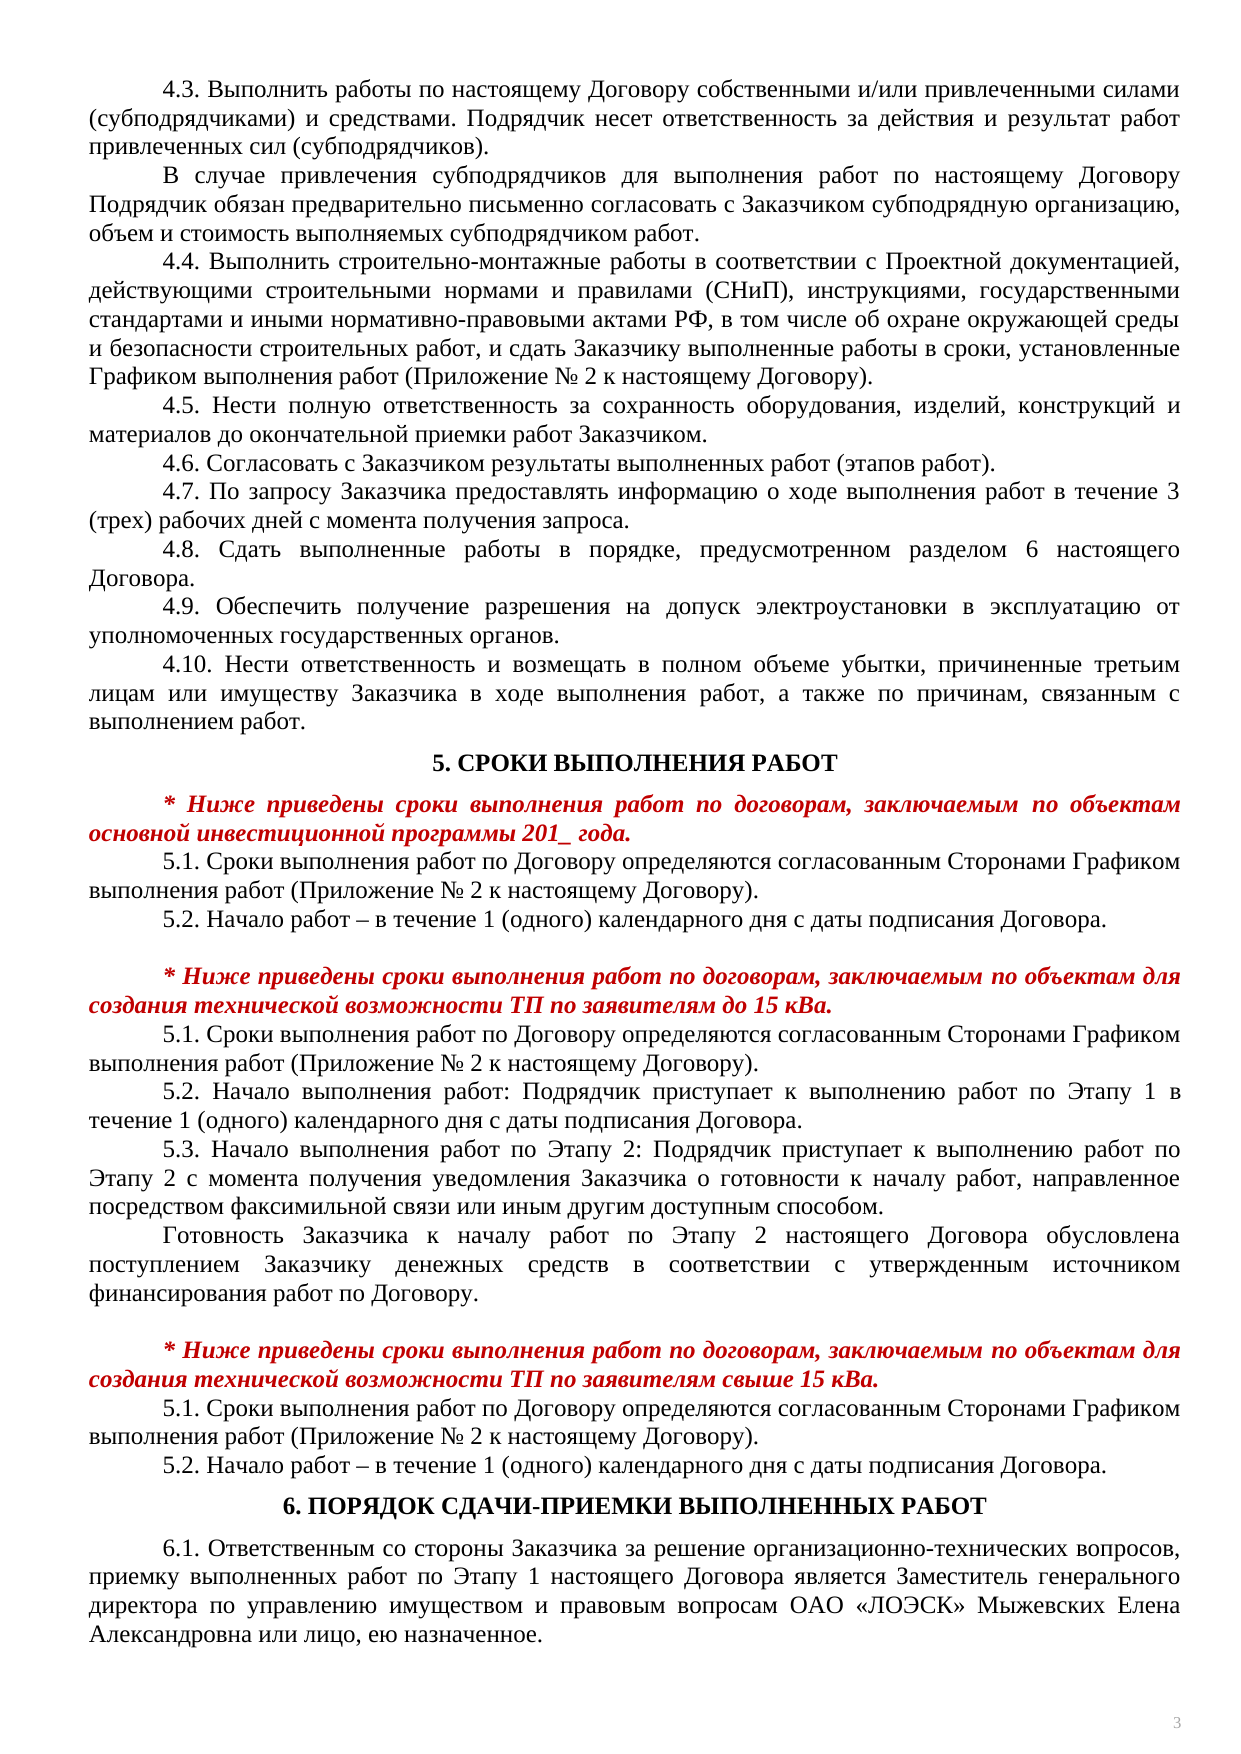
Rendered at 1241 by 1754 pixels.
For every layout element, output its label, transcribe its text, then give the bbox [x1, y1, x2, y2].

text 4.3. Выполнить работы по настоящему Договору собственными и/или привлеченными силами (субподрядчиками) и средствами. Подрядчик несет ответственность за действия и результат работ привлеченных сил (субподрядчиков). [89, 74, 1181, 160]
text 5.2. Начало работ – в течение 1 (одного) календарного дня с даты подписания Договора. [89, 1450, 1181, 1479]
text 4.10. Нести ответственность и возмещать в полном объеме убытки, причиненные третьим лицам или имуществу Заказчика в ходе выполнения работ, а также по причинам, связанным с выполнением работ. [89, 649, 1181, 735]
text 5.2. Начало работ – в течение 1 (одного) календарного дня с даты подписания Договора. [89, 904, 1181, 933]
text В случае привлечения субподрядчиков для выполнения работ по настоящему Договору Подрядчик обязан предварительно письменно согласовать с Заказчиком субподрядную организацию, объем и стоимость выполняемых субподрядчиком работ. [89, 160, 1181, 246]
text 4.9. Обеспечить получение разрешения на допуск электроустановки в эксплуатацию от уполномоченных государственных органов. [89, 591, 1181, 649]
text Готовность Заказчика к началу работ по Этапу 2 настоящего Договора обусловлена поступлением Заказчику денежных средств в соответствии с утвержденным источником финансирования работ по Договору. [89, 1220, 1181, 1306]
text 6.1. Ответственным со стороны Заказчика за решение организационно-технических вопросов, приемку выполненных работ по Этапу 1 настоящего Договора является Заместитель генерального директора по управлению имуществом и правовым вопросам ОАО «ЛОЭСК» Мыжевских Елена Александровна или лицо, ею назначенное. [89, 1533, 1181, 1648]
text 4.6. Согласовать с Заказчиком результаты выполненных работ (этапов работ). [89, 448, 1181, 476]
text 4.7. По запросу Заказчика предоставлять информацию о ходе выполнения работ в течение 3 (трех) рабочих дней с момента получения запроса. [89, 476, 1181, 534]
text 4.8. Сдать выполненные работы в порядке, предусмотренном разделом 6 настоящего Договора. [89, 534, 1181, 591]
text * Ниже приведены сроки выполнения работ по договорам, заключаемым по объектам для создания технической возможности ТП по заявителям свыше 15 кВа. [89, 1335, 1181, 1393]
text * Ниже приведены сроки выполнения работ по договорам, заключаемым по объектам для создания технической возможности ТП по заявителям до 15 кВа. [89, 961, 1181, 1019]
text 5.1. Сроки выполнения работ по Договору определяются согласованным Сторонами Графиком выполнения работ (Приложение № 2 к настоящему Договору). [89, 846, 1181, 904]
text 5.1. Сроки выполнения работ по Договору определяются согласованным Сторонами Графиком выполнения работ (Приложение № 2 к настоящему Договору). [89, 1019, 1181, 1076]
text 5.2. Начало выполнения работ: Подрядчик приступает к выполнению работ по Этапу 1 в течение 1 (одного) календарного дня с даты подписания Договора. [89, 1076, 1181, 1134]
text 5.1. Сроки выполнения работ по Договору определяются согласованным Сторонами Графиком выполнения работ (Приложение № 2 к настоящему Договору). [89, 1393, 1181, 1450]
text * Ниже приведены сроки выполнения работ по договорам, заключаемым по объектам основной инвестиционной программы 201_ года. [89, 789, 1181, 846]
text 5.3. Начало выполнения работ по Этапу 2: Подрядчик приступает к выполнению работ по Этапу 2 с момента получения уведомления Заказчика о готовности к началу работ, направленное посредством факсимильной связи или иным другим доступным способом. [89, 1134, 1181, 1220]
text 5. СРОКИ ВЫПОЛНЕНИЯ РАБОТ [89, 748, 1181, 776]
text 6. ПОРЯДОК СДАЧИ-ПРИЕМКИ ВЫПОЛНЕННЫХ РАБОТ [89, 1491, 1181, 1520]
text 4.4. Выполнить строительно-монтажные работы в соответствии с Проектной документацией, действующими строительными нормами и правилами (СНиП), инструкциями, государственными стандартами и иными нормативно-правовыми актами РФ, в том числе об охране окружающей среды и безопасности строительных работ, и сдать Заказчику выполненные работы в сроки, установленные Графиком выполнения работ (Приложение № 2 к настоящему Договору). [89, 246, 1181, 390]
text 4.5. Нести полную ответственность за сохранность оборудования, изделий, конструкций и материалов до окончательной приемки работ Заказчиком. [89, 390, 1181, 448]
